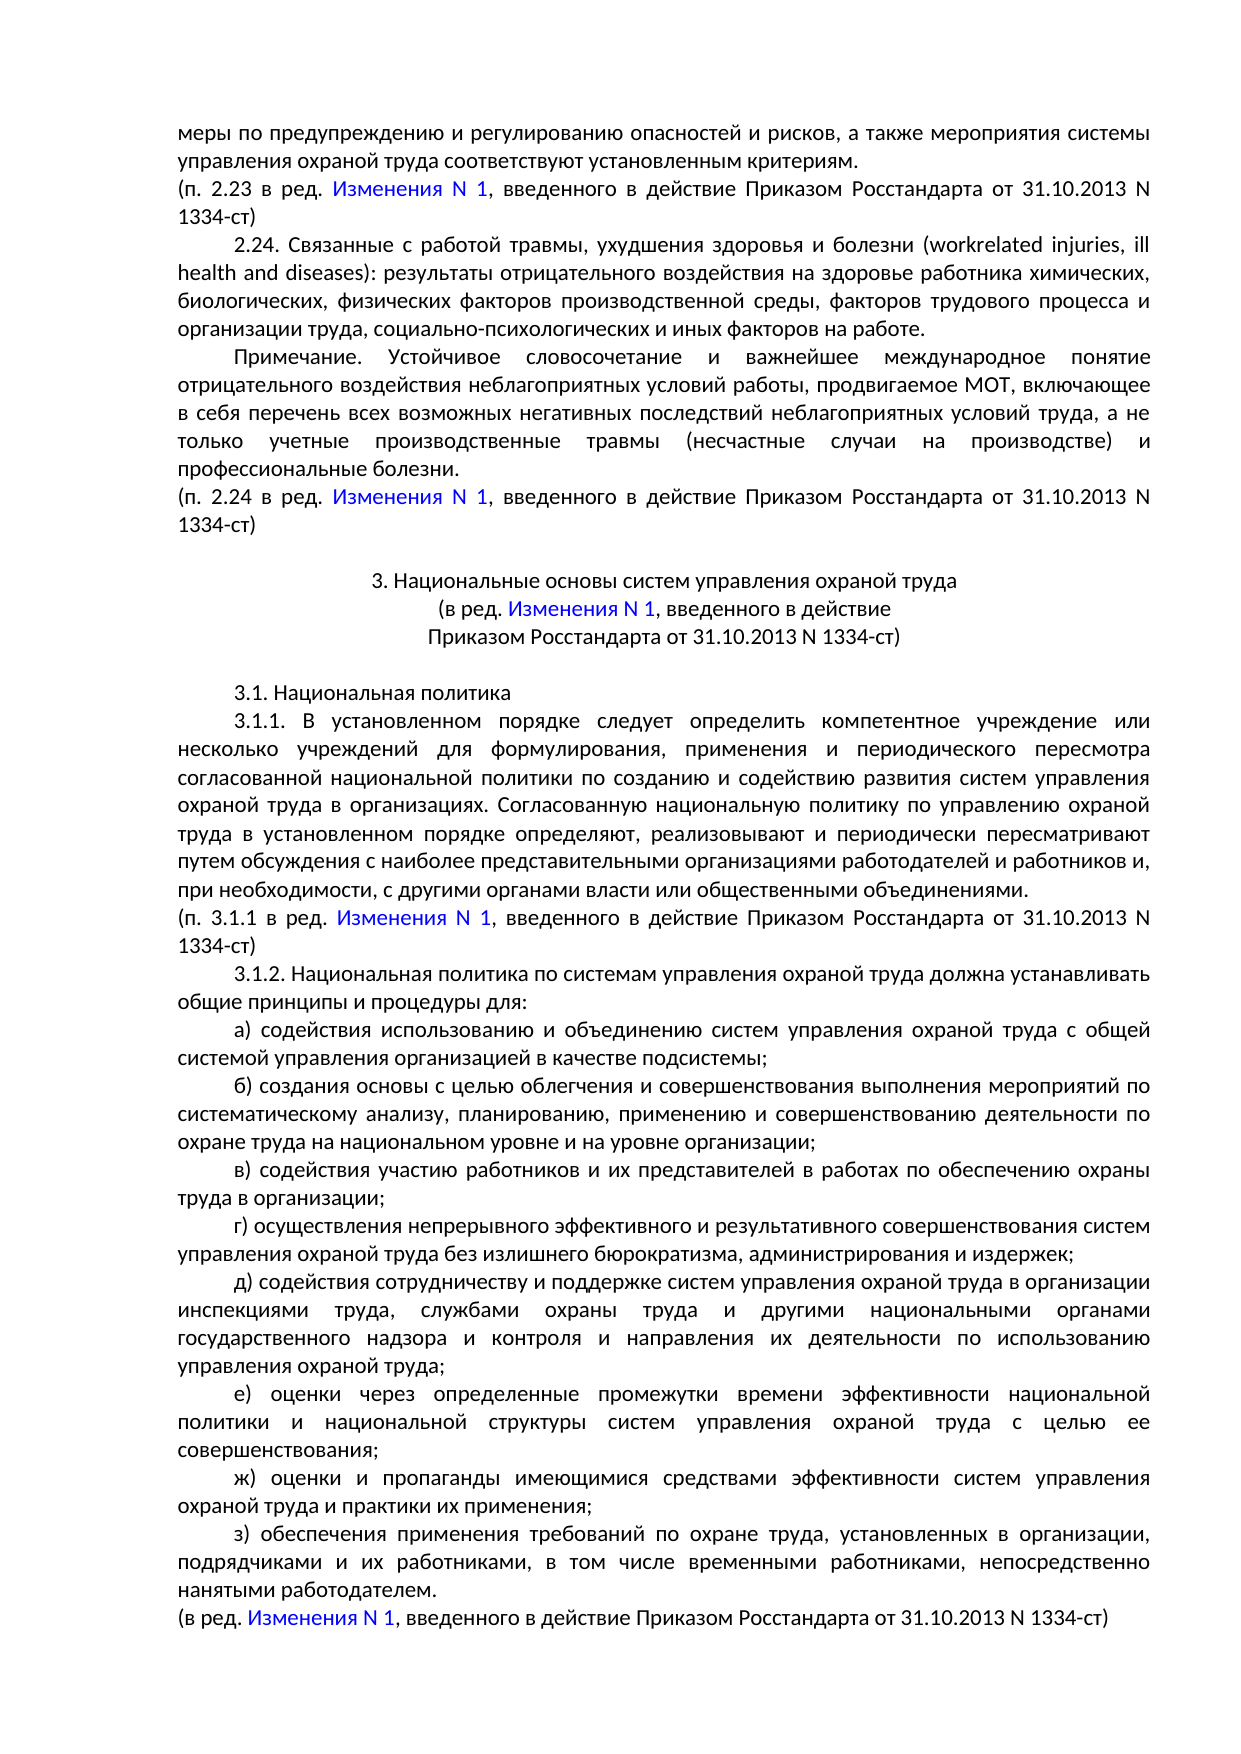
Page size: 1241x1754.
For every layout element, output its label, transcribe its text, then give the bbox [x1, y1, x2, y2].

text (п. 2.24 в ред. Изменения N 1, введенного в действие Приказом Росстандарта от 31.10.2013 N 1334-ст) [177, 482, 1152, 538]
text 3. Национальные основы систем управления охраной труда [177, 566, 1152, 594]
text е) оценки через определенные промежутки времени эффективности национальной политики и национальной структуры систем управления охраной труда с целью ее совершенствования; [177, 1379, 1152, 1463]
text в) содействия участию работников и их представителей в работах по обеспечению охраны труда в организации; [177, 1155, 1152, 1211]
text (п. 2.23 в ред. Изменения N 1, введенного в действие Приказом Росстандарта от 31.10.2013 N 1334-ст) [177, 174, 1152, 230]
text а) содействия использованию и объединению систем управления охраной труда с общей системой управления организацией в качестве подсистемы; [177, 1015, 1152, 1071]
text г) осуществления непрерывного эффективного и результативного совершенствования систем управления охраной труда без излишнего бюрократизма, администрирования и издержек; [177, 1211, 1152, 1267]
text (п. 3.1.1 в ред. Изменения N 1, введенного в действие Приказом Росстандарта от 31.10.2013 N 1334-ст) [177, 903, 1152, 959]
text 3.1.2. Национальная политика по системам управления охраной труда должна устанавливать общие принципы и процедуры для: [177, 959, 1152, 1015]
text б) создания основы с целью облегчения и совершенствования выполнения мероприятий по систематическому анализу, планированию, применению и совершенствованию деятельности по охране труда на национальном уровне и на уровне организации; [177, 1071, 1152, 1155]
text з) обеспечения применения требований по охране труда, установленных в организации, подрядчиками и их работниками, в том числе временными работниками, непосредственно нанятыми работодателем. [177, 1519, 1152, 1603]
text 3.1.1. В установленном порядке следует определить компетентное учреждение или несколько учреждений для формулирования, применения и периодического пересмотра согласованной национальной политики по созданию и содействию развития систем управления охраной труда в организациях. Согласованную национальную политику по управлению охраной труда в установленном порядке определяют, реализовывают и периодически пересматривают путем обсуждения с наиболее представительными организациями работодателей и работников и, при необходимости, с другими органами власти или общественными объединениями. [177, 707, 1152, 903]
text Приказом Росстандарта от 31.10.2013 N 1334-ст) [177, 622, 1152, 651]
text (в ред. Изменения N 1, введенного в действие Приказом Росстандарта от 31.10.2013 N 1334-ст) [177, 1603, 1152, 1631]
text д) содействия сотрудничеству и поддержке систем управления охраной труда в организации инспекциями труда, службами охраны труда и другими национальными органами государственного надзора и контроля и направления их деятельности по использованию управления охраной труда; [177, 1267, 1152, 1379]
text (в ред. Изменения N 1, введенного в действие [177, 594, 1152, 622]
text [177, 118, 1152, 174]
text Примечание. Устойчивое словосочетание и важнейшее международное понятие отрицательного воздействия неблагоприятных условий работы, продвигаемое МОТ, включающее в себя перечень всех возможных негативных последствий неблагоприятных условий труда, а не только учетные производственные травмы (несчастные случаи на производстве) и профессиональные болезни. [177, 342, 1152, 482]
text ж) оценки и пропаганды имеющимися средствами эффективности систем управления охраной труда и практики их применения; [177, 1463, 1152, 1519]
text 2.24. Связанные с работой травмы, ухудшения здоровья и болезни (workrelated injuries, ill health and diseases): результаты отрицательного воздействия на здоровье работника химических, биологических, физических факторов производственной среды, факторов трудового процесса и организации труда, социально-психологических и иных факторов на работе. [177, 230, 1152, 342]
text 3.1. Национальная политика [177, 678, 1152, 707]
